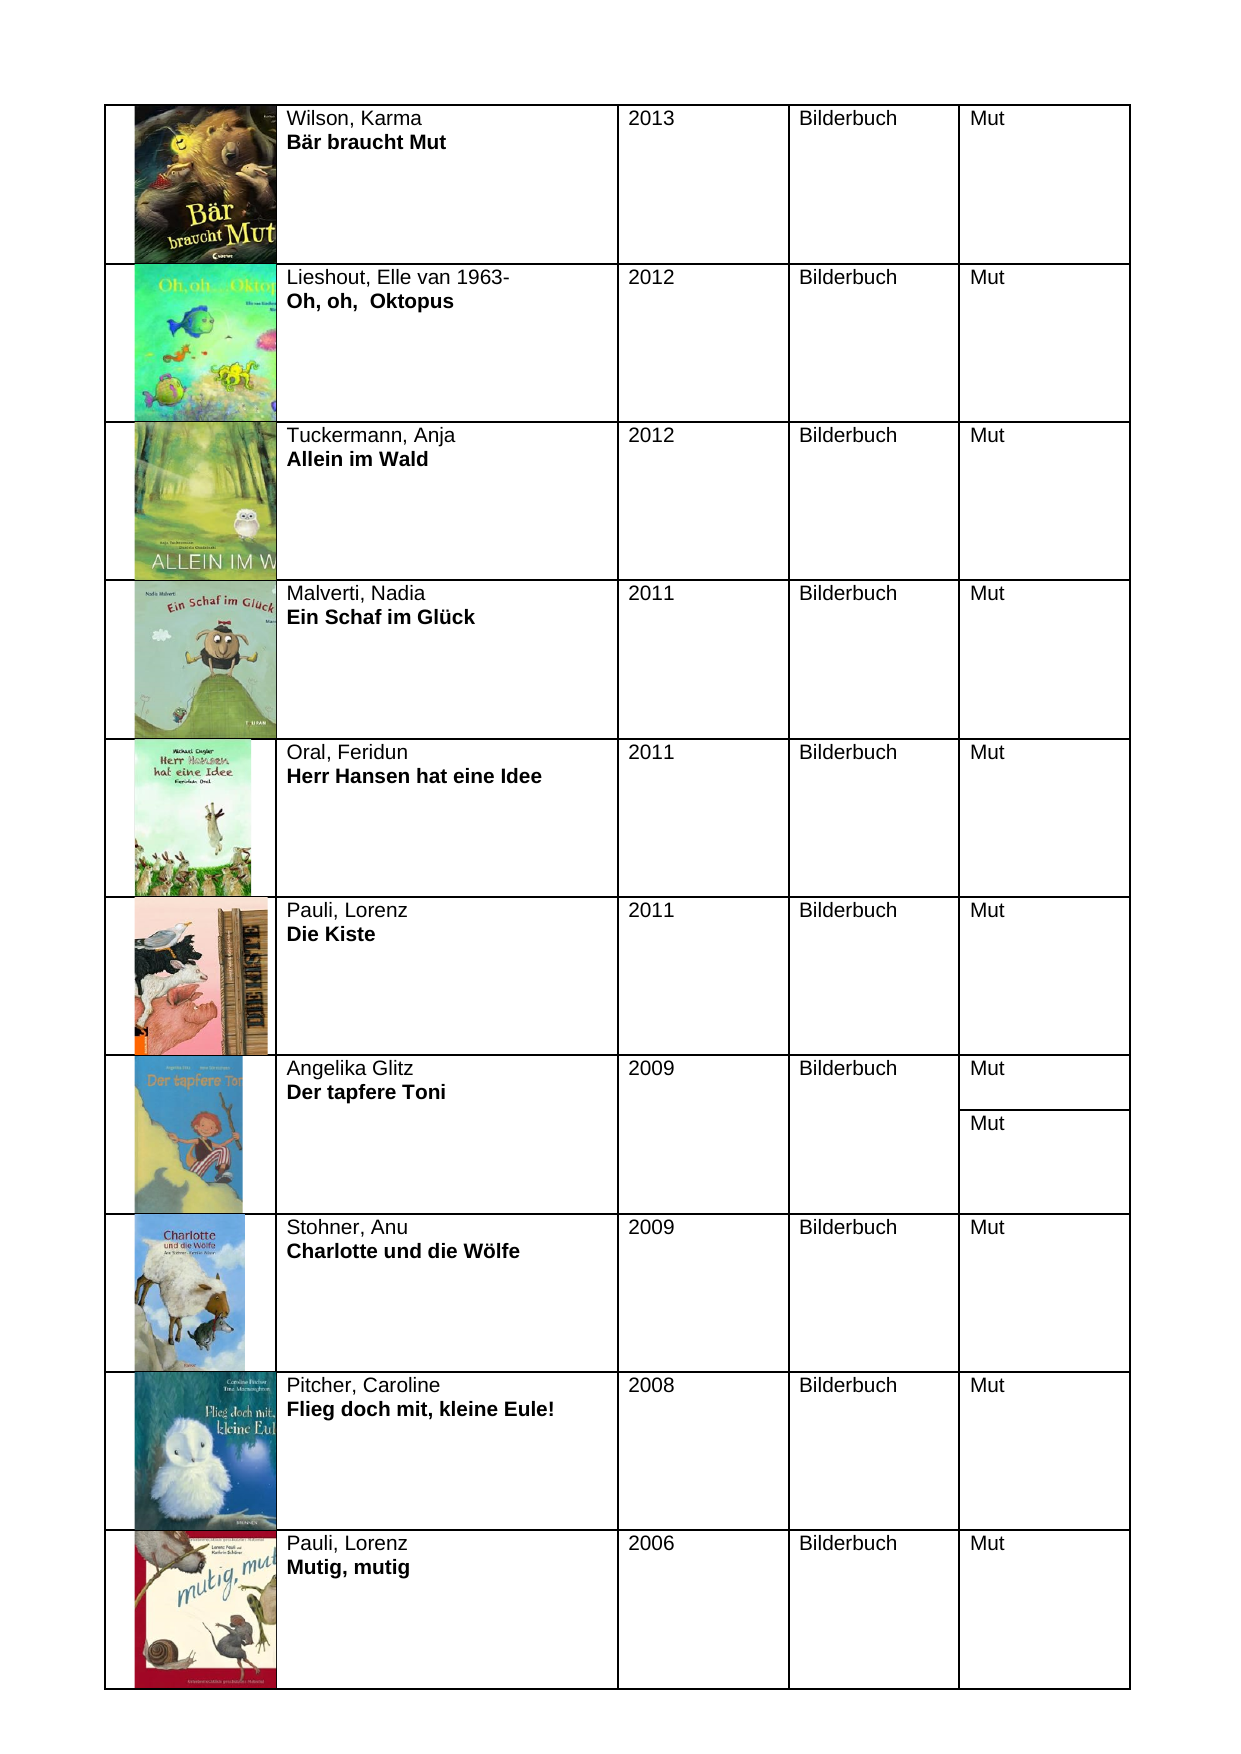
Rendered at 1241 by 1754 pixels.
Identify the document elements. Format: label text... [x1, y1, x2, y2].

table_cell Angelika Glitz Der tapfere Toni [277, 1056, 617, 1212]
table_cell Mut [960, 1111, 1129, 1212]
table_cell Mut [960, 106, 1129, 262]
table_cell 2012 [619, 265, 788, 421]
table_cell Pauli, Lorenz Die Kiste [277, 898, 617, 1054]
table_cell Bilderbuch [790, 898, 958, 1054]
picture [134, 264, 277, 421]
picture [134, 581, 277, 738]
table_cell [252, 740, 275, 896]
table_cell 2012 [619, 423, 788, 579]
table_cell 2008 [619, 1373, 788, 1529]
table_cell Bilderbuch [790, 423, 958, 579]
table_cell Bilderbuch [790, 1373, 958, 1529]
table_cell Mut [960, 1373, 1129, 1529]
table_cell Pitcher, Caroline Flieg doch mit, kleine Eule! [277, 1373, 617, 1529]
table_cell Malverti, Nadia Ein Schaf im Glück [277, 581, 617, 737]
picture [134, 1214, 245, 1371]
table_cell [106, 265, 134, 421]
table_cell Mut [960, 265, 1129, 421]
table_cell 2011 [619, 581, 788, 737]
table_cell [106, 740, 134, 896]
table_cell Tuckermann, Anja Allein im Wald [277, 423, 617, 579]
table_cell [106, 106, 134, 262]
table_cell 2009 [619, 1056, 788, 1212]
picture [134, 1531, 277, 1688]
table_cell Mut [960, 740, 1129, 896]
table_cell Mut [960, 1531, 1129, 1687]
table_cell [106, 1373, 134, 1529]
table_cell Bilderbuch [790, 265, 958, 421]
table_cell Bilderbuch [790, 740, 958, 896]
table_cell [106, 581, 134, 737]
table_cell Pauli, Lorenz Mutig, mutig [277, 1531, 617, 1687]
table_cell [243, 1056, 275, 1212]
table_cell [245, 1215, 275, 1371]
table_cell 2013 [619, 106, 788, 262]
table_cell Bilderbuch [790, 1056, 958, 1212]
table_cell Mut [960, 1056, 1129, 1109]
picture [134, 897, 268, 1055]
table_cell Stohner, Anu Charlotte und die Wölfe [277, 1215, 617, 1371]
table_cell Bilderbuch [790, 581, 958, 737]
table_cell [106, 423, 134, 579]
table_cell 2011 [619, 740, 788, 896]
table_cell [268, 898, 275, 1054]
table_cell Bilderbuch [790, 1531, 958, 1687]
picture [134, 106, 277, 263]
table_cell [106, 1531, 134, 1687]
table_cell Wilson, Karma Bär braucht Mut [277, 106, 617, 262]
picture [134, 422, 277, 580]
table_cell [106, 1056, 134, 1212]
table_cell Oral, Feridun Herr Hansen hat eine Idee [277, 740, 617, 896]
table_cell Mut [960, 1215, 1129, 1371]
table_cell Mut [960, 423, 1129, 579]
picture [134, 1056, 243, 1213]
table_cell Mut [960, 581, 1129, 737]
table_cell 2011 [619, 898, 788, 1054]
table_cell Bilderbuch [790, 106, 958, 262]
table_cell Lieshout, Elle van 1963- Oh, oh, Oktopus [277, 265, 617, 421]
table_cell [106, 898, 134, 1054]
table_cell [106, 1215, 134, 1371]
picture [134, 1372, 277, 1530]
picture [134, 739, 252, 896]
table_cell 2009 [619, 1215, 788, 1371]
table_cell 2006 [619, 1531, 788, 1687]
table_cell Mut [960, 898, 1129, 1054]
table_cell Bilderbuch [790, 1215, 958, 1371]
